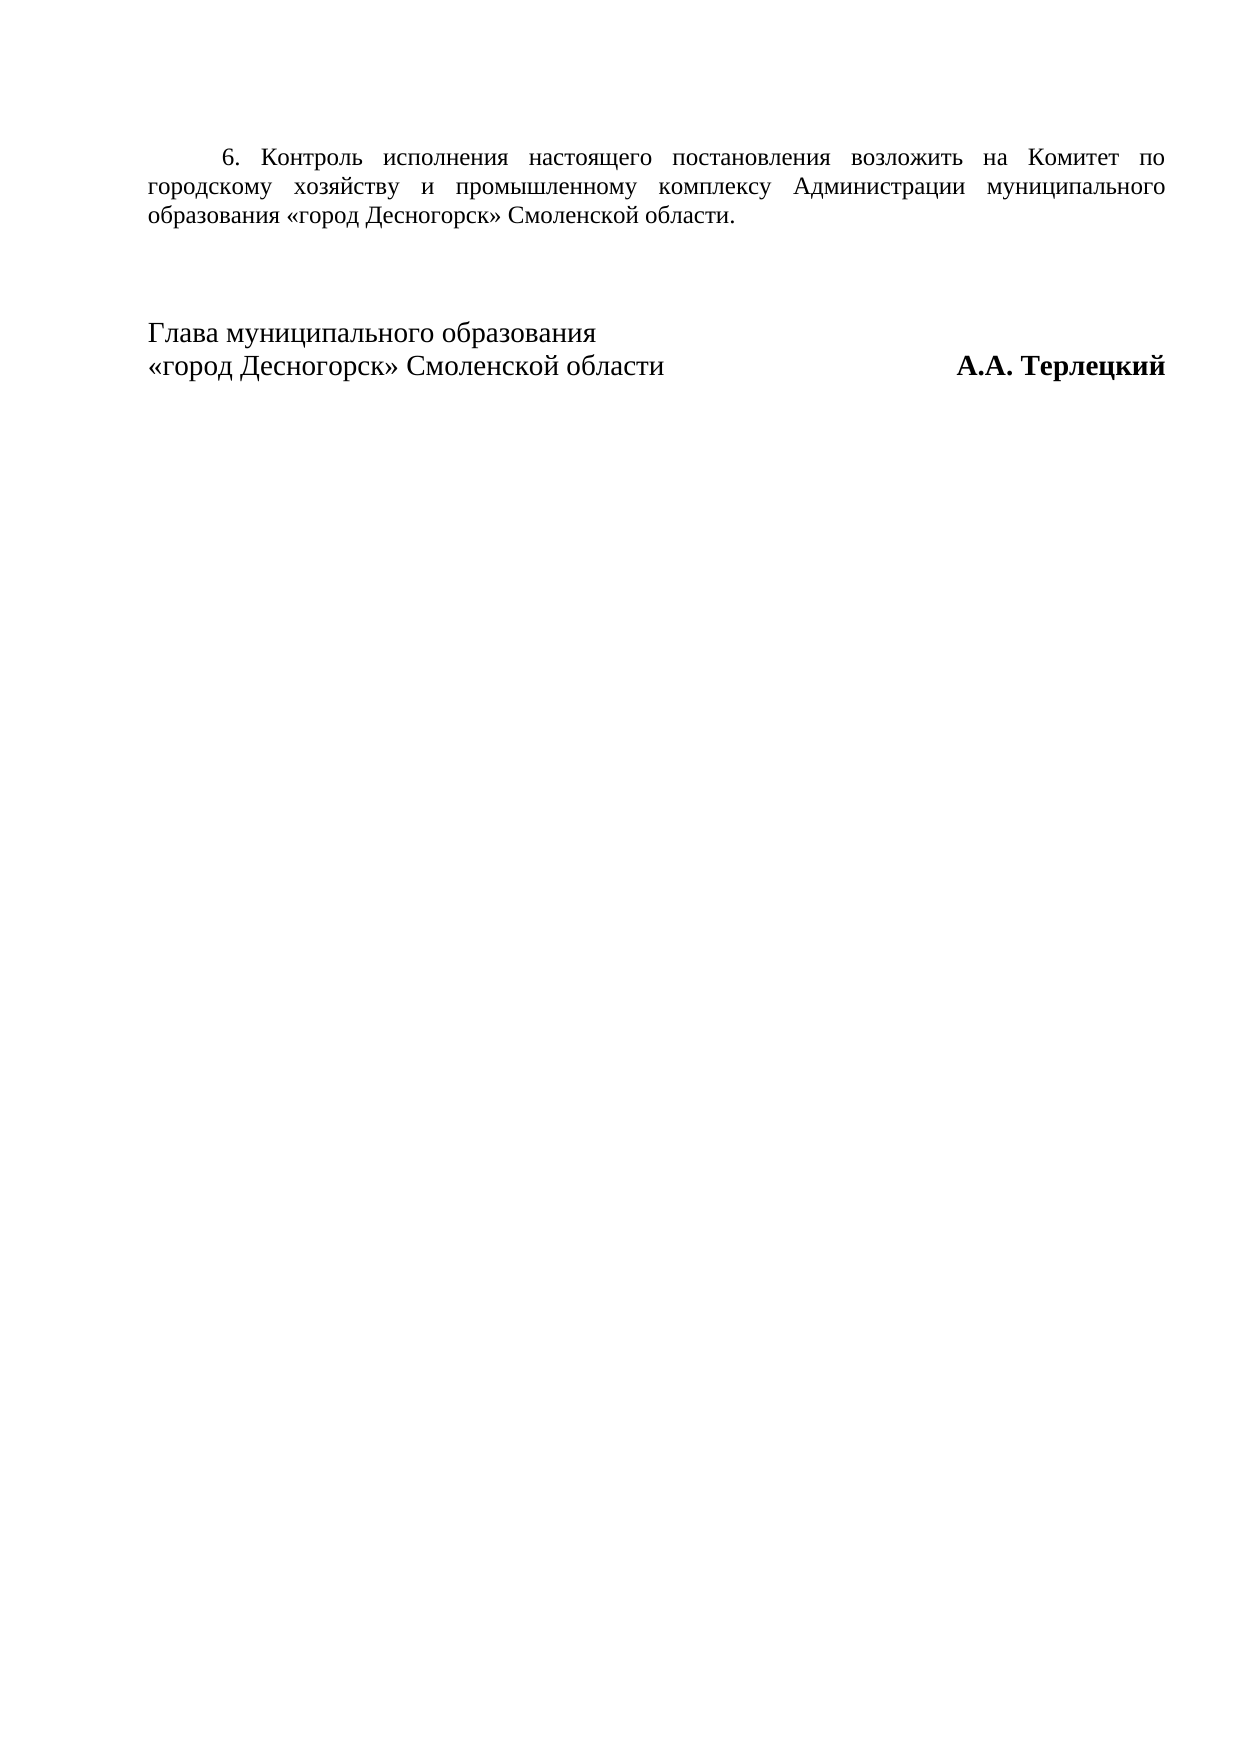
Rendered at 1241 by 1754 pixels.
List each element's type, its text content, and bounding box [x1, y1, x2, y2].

text Глава муниципального образования [148, 315, 1166, 348]
text 6. Контроль исполнения настоящего постановления возложить на Комитет по городскому хозяйству и промышленному комплексу Администрации муниципального образования «город Десногорск» Смоленской области. [148, 142, 1166, 228]
text «город Десногорск» Смоленской области А.А. Терлецкий [148, 348, 1166, 382]
